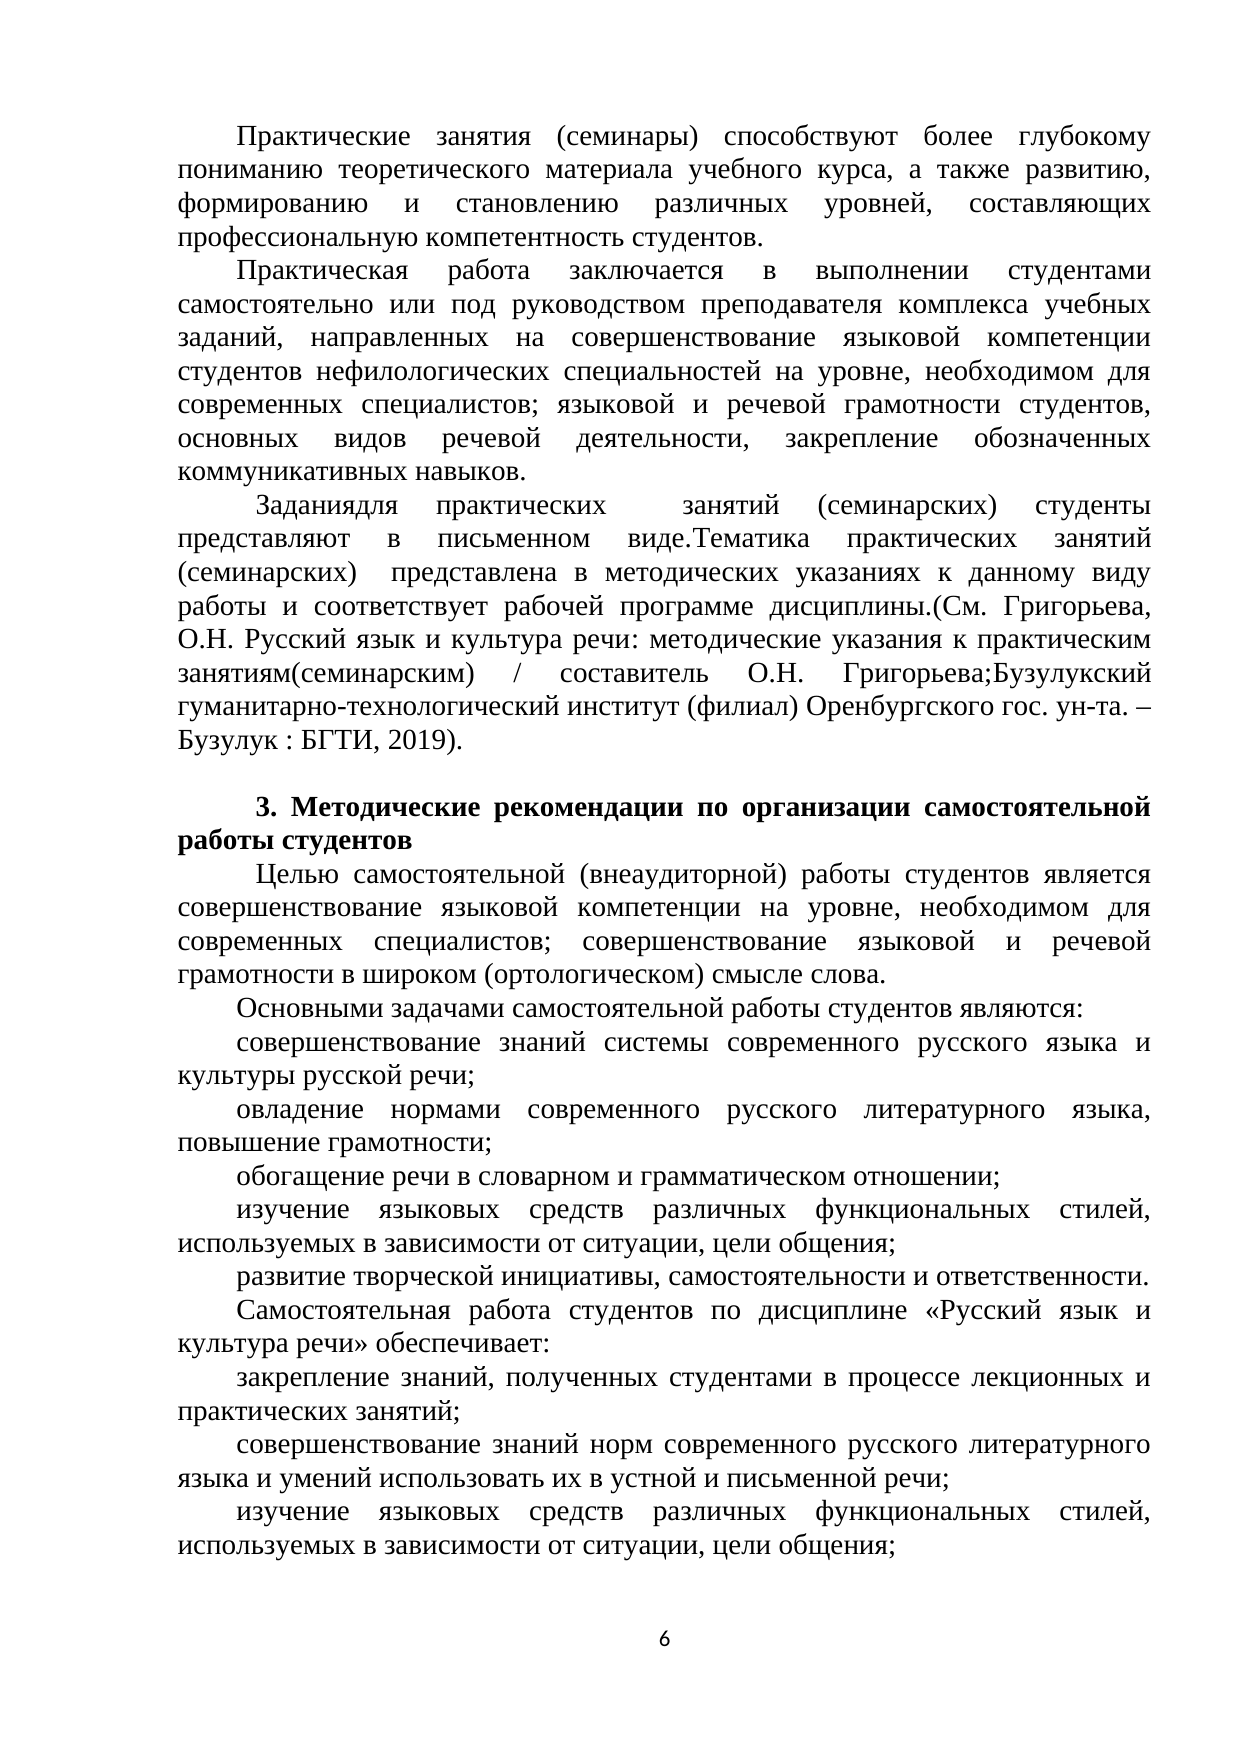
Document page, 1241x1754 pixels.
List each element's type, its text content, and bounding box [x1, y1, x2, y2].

text овладение нормами современного русского литературного языка, повышение грамотности; [177, 1091, 1152, 1158]
text Заданиядля практических занятий (семинарских) студенты представляют в письменном виде.Тематика практических занятий (семинарских) представлена в методических указаниях к данному виду работы и соответствует рабочей программе дисциплины.(См. Григорьева, О.Н. Русский язык и культура речи: методические указания к практическим занятиям(семинарским) / составитель О.Н. Григорьева;Бузулукский гуманитарно-технологический институт (филиал) Оренбургского гос. ун-та. – Бузулук : БГТИ, 2019). [177, 487, 1152, 755]
text Самостоятельная работа студентов по дисциплине «Русский язык и культура речи» обеспечивает: [177, 1292, 1152, 1359]
text изучение языковых средств различных функциональных стилей, используемых в зависимости от ситуации, цели общения; [177, 1191, 1152, 1258]
text совершенствование знаний норм современного русского литературного языка и умений использовать их в устной и письменной речи; [177, 1426, 1152, 1493]
text изучение языковых средств различных функциональных стилей, используемых в зависимости от ситуации, цели общения; [177, 1493, 1152, 1560]
text совершенствование знаний системы современного русского языка и культуры русской речи; [177, 1024, 1152, 1091]
text Практическая работа заключается в выполнении студентами самостоятельно или под руководством преподавателя комплекса учебных заданий, направленных на совершенствование языковой компетенции студентов нефилологических специальностей на уровне, необходимом для современных специалистов; языковой и речевой грамотности студентов, основных видов речевой деятельности, закрепление обозначенных коммуникативных навыков. [177, 252, 1152, 487]
text развитие творческой инициативы, самостоятельности и ответственности. [177, 1258, 1152, 1292]
text Практические занятия (семинары) способствуют более глубокому пониманию теоретического материала учебного курса, а также развитию, формированию и становлению различных уровней, составляющих профессиональную компетентность студентов. [177, 118, 1152, 252]
text Основными задачами самостоятельной работы студентов являются: [177, 990, 1152, 1024]
text 3. Методические рекомендации по организации самостоятельной работы студентов [177, 789, 1152, 856]
text обогащение речи в словарном и грамматическом отношении; [177, 1158, 1152, 1191]
text закрепление знаний, полученных студентами в процессе лекционных и практических занятий; [177, 1359, 1152, 1426]
text Целью самостоятельной (внеаудиторной) работы студентов является совершенствование языковой компетенции на уровне, необходимом для современных специалистов; совершенствование языковой и речевой грамотности в широком (ортологическом) смысле слова. [177, 856, 1152, 990]
